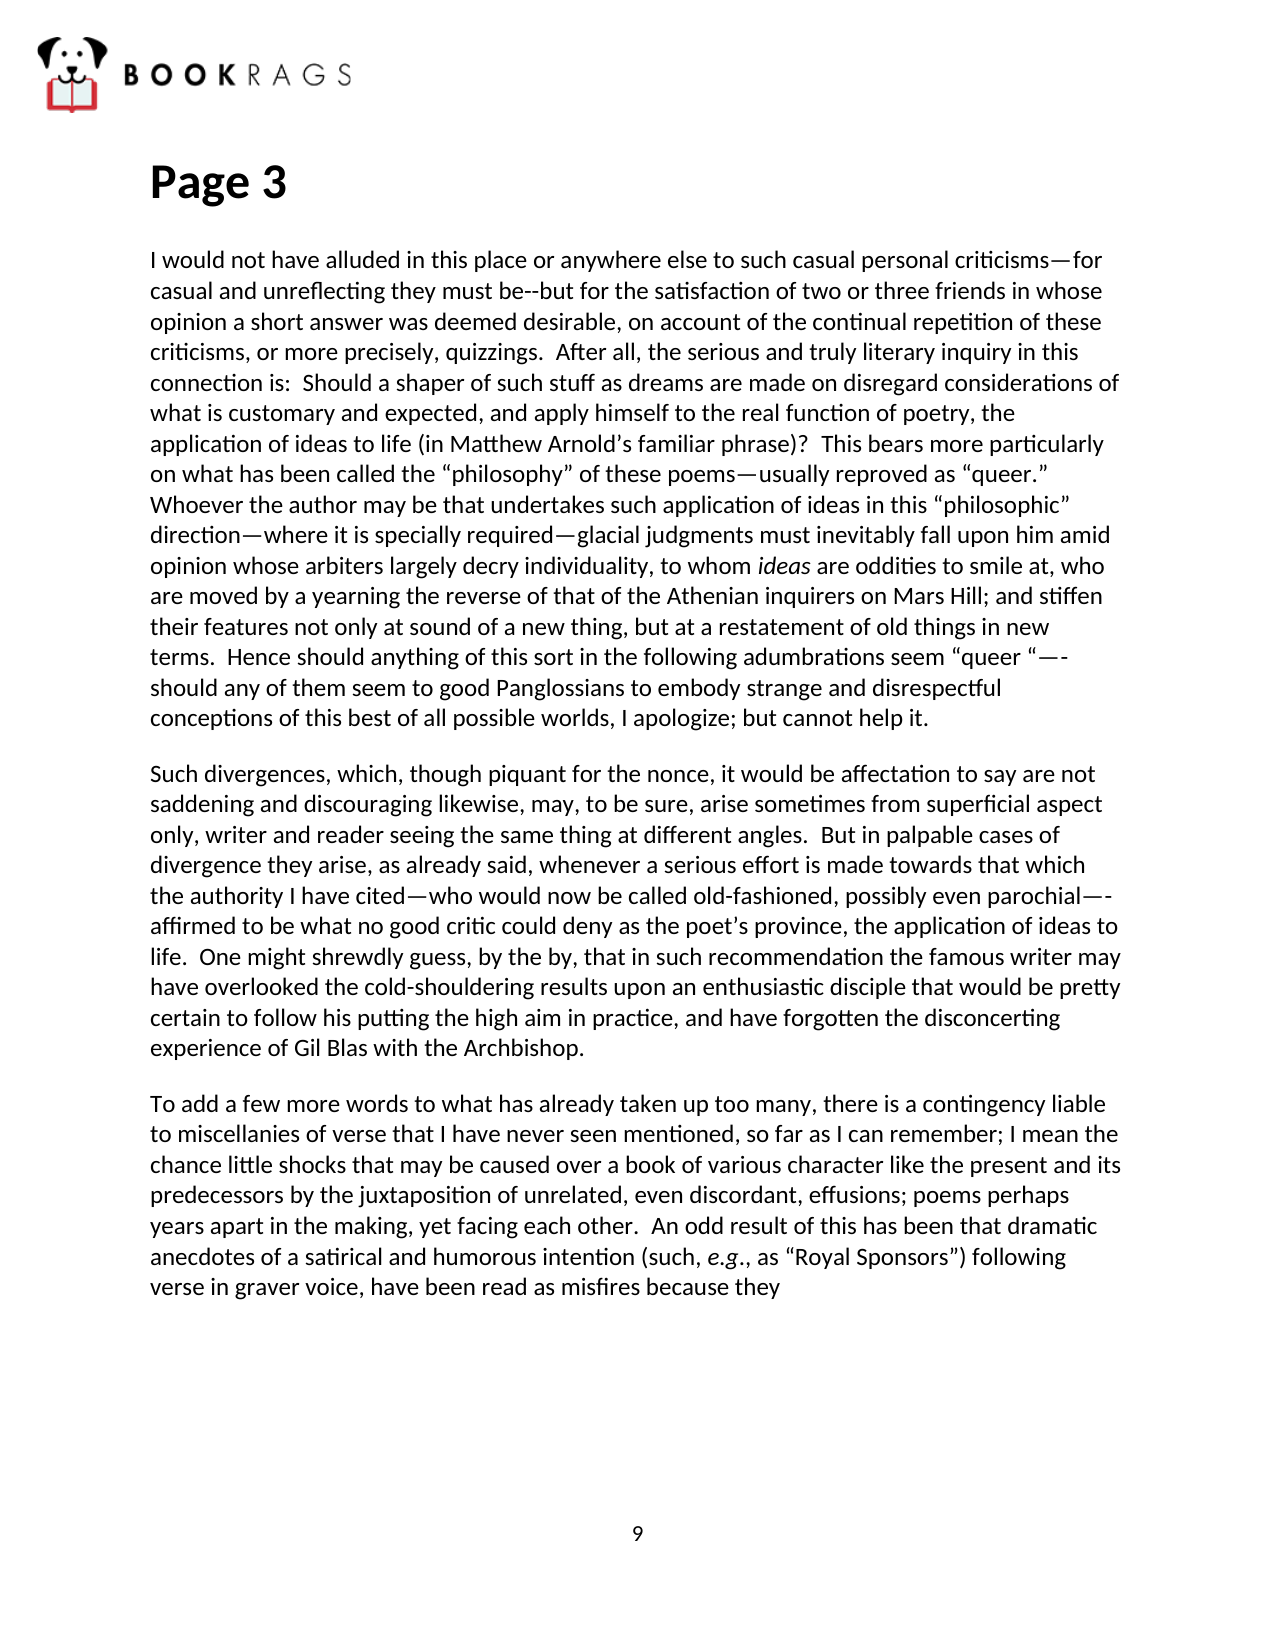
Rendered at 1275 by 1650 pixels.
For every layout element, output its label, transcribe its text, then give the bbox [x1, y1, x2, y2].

text Such divergences, which, though piquant for the nonce, it would be affectation to say are not saddening and discouraging likewise, may, to be sure, arise sometimes from superficial aspect only, writer and reader seeing the same thing at different angles. But in palpable cases of divergence they arise, as already said, whenever a serious effort is made towards that which the authority I have cited—­who would now be called old-fashioned, possibly even parochial—­affirmed to be what no good critic could deny as the poet’s province, the application of ideas to life. One might shrewdly guess, by the by, that in such recommendation the famous writer may have overlooked the cold-shouldering results upon an enthusiastic disciple that would be pretty certain to follow his putting the high aim in practice, and have forgotten the disconcerting experience of Gil Blas with the Archbishop. [150, 758, 1125, 1063]
text Page 3 [150, 150, 1125, 211]
picture [37, 37, 351, 113]
text To add a few more words to what has already taken up too many, there is a contingency liable to miscellanies of verse that I have never seen mentioned, so far as I can remember; I mean the chance little shocks that may be caused over a book of various character like the present and its predecessors by the juxtaposition of unrelated, even discordant, effusions; poems perhaps years apart in the making, yet facing each other. An odd result of this has been that dramatic anecdotes of a satirical and humorous intention (such, e.g., as “Royal Sponsors”) following verse in graver voice, have been read as misfires because they [150, 1088, 1125, 1302]
text I would not have alluded in this place or anywhere else to such casual personal criticisms—­for casual and unreflecting they must be--but for the satisfaction of two or three friends in whose opinion a short answer was deemed desirable, on account of the continual repetition of these criticisms, or more precisely, quizzings. After all, the serious and truly literary inquiry in this connection is: Should a shaper of such stuff as dreams are made on disregard considerations of what is customary and expected, and apply himself to the real function of poetry, the application of ideas to life (in Matthew Arnold’s familiar phrase)? This bears more particularly on what has been called the “philosophy” of these poems—­usually reproved as “queer.” Whoever the author may be that undertakes such application of ideas in this “philosophic” direction—­where it is specially required—­glacial judgments must inevitably fall upon him amid opinion whose arbiters largely decry individuality, to whom ideas are oddities to smile at, who are moved by a yearning the reverse of that of the Athenian inquirers on Mars Hill; and stiffen their features not only at sound of a new thing, but at a restatement of old things in new terms. Hence should anything of this sort in the following adumbrations seem “queer “—­should any of them seem to good Panglossians to embody strange and disrespectful conceptions of this best of all possible worlds, I apologize; but cannot help it. [150, 244, 1125, 733]
